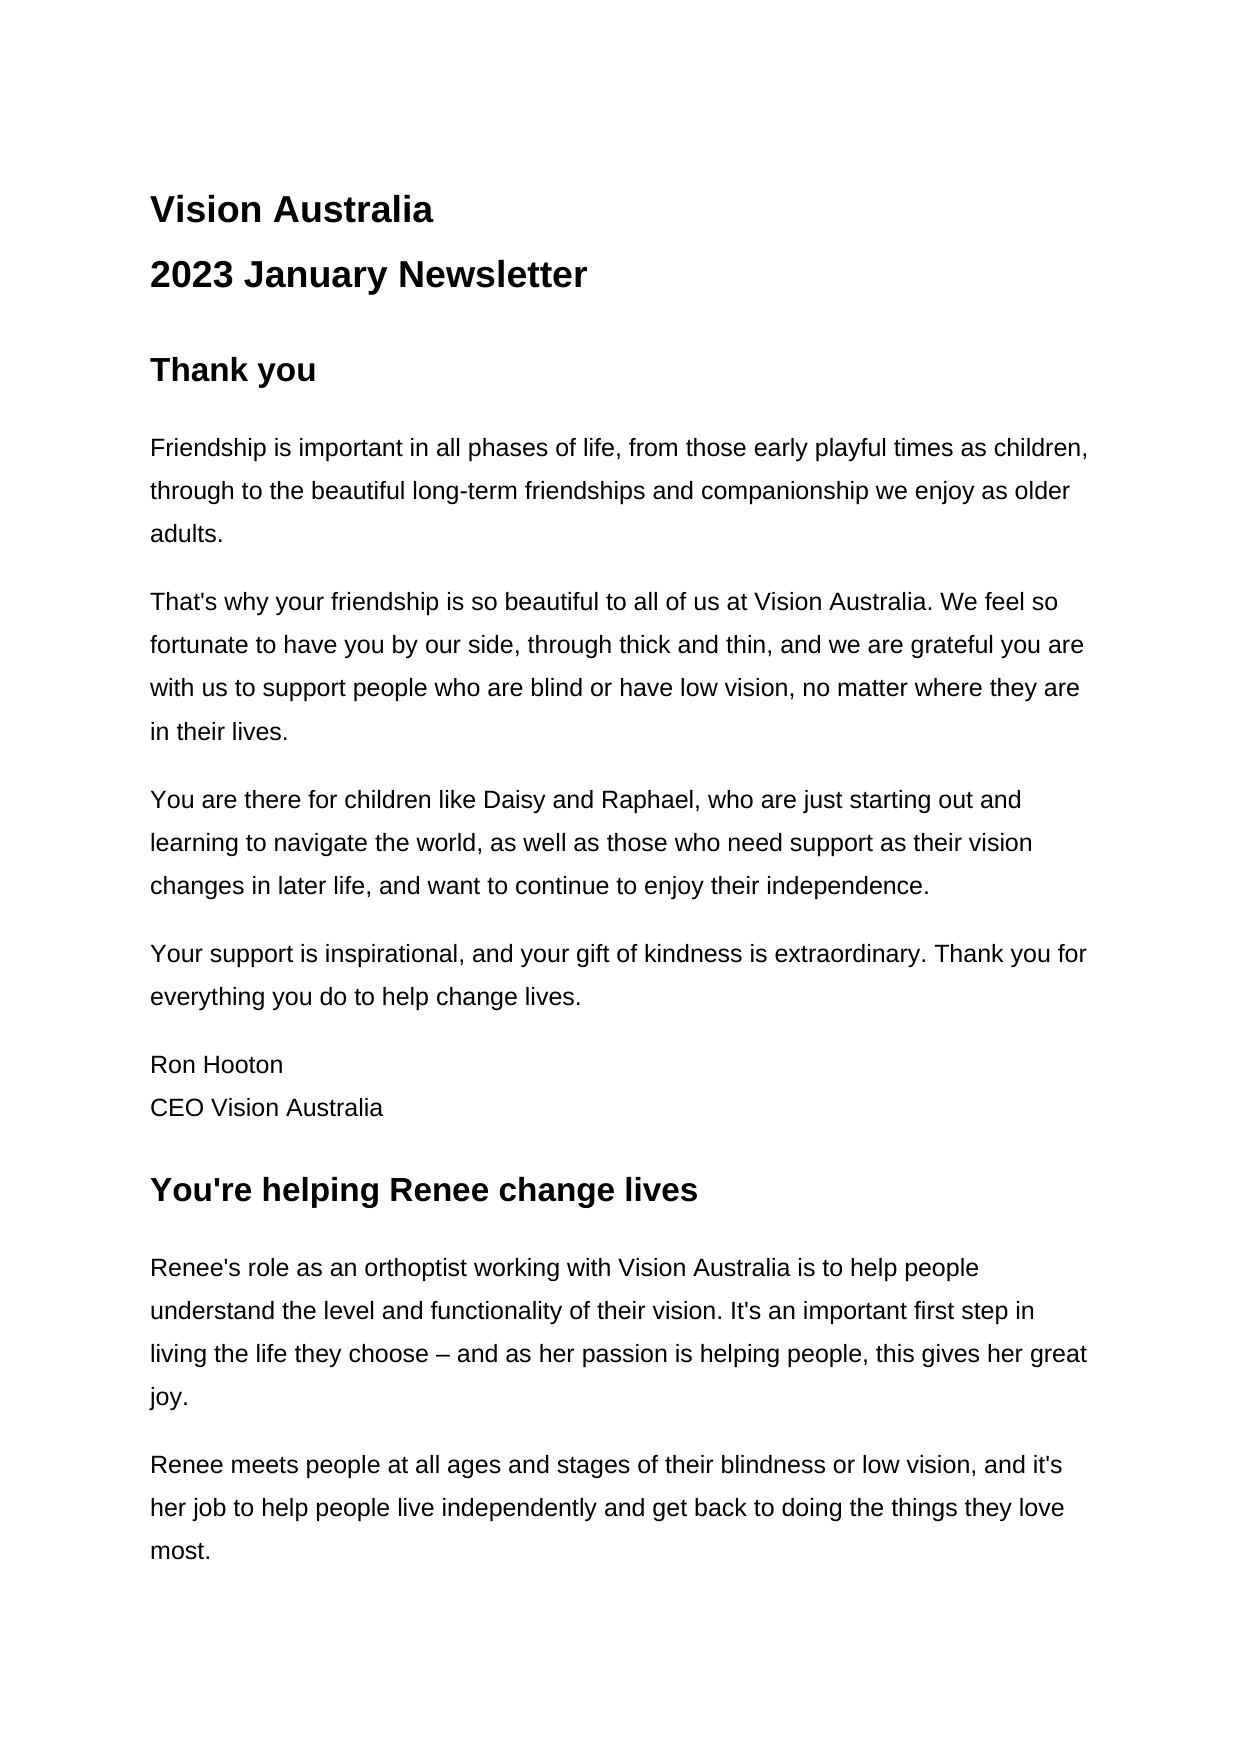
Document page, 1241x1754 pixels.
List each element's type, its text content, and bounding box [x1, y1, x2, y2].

subtitle Vision Australia 2023 January Newsletter [150, 187, 1090, 295]
subtitle Thank you [150, 350, 1090, 389]
subtitle You're helping Renee change lives [150, 1170, 1090, 1208]
text Friendship is important in all phases of life, from those early playful times as children, through to the beautiful long-term friendships and companionship we enjoy as older adults. [150, 433, 1090, 548]
text Ron Hooton CEO Vision Australia [150, 1050, 1090, 1122]
text Renee meets people at all ages and stages of their blindness or low vision, and it's her job to help people live independently and get back to doing the things they love most. [150, 1450, 1090, 1565]
text Renee's role as an orthoptist working with Vision Australia is to help people understand the level and functionality of their vision. It's an important first step in living the life they choose – and as her passion is helping people, this gives her great joy. [150, 1252, 1090, 1411]
text That's why your friendship is so beautiful to all of us at Vision Australia. We feel so fortunate to have you by our side, through thick and thin, and we are grateful you are with us to support people who are blind or have low vision, no matter where they are in their lives. [150, 587, 1090, 745]
text You are there for children like Daisy and Raphael, who are just starting out and learning to navigate the world, as well as those who need support as their vision changes in later life, and want to continue to enjoy their independence. [150, 785, 1090, 900]
text Your support is inspirational, and your gift of kindness is extraordinary. Thank you for everything you do to help change lives. [150, 939, 1090, 1011]
